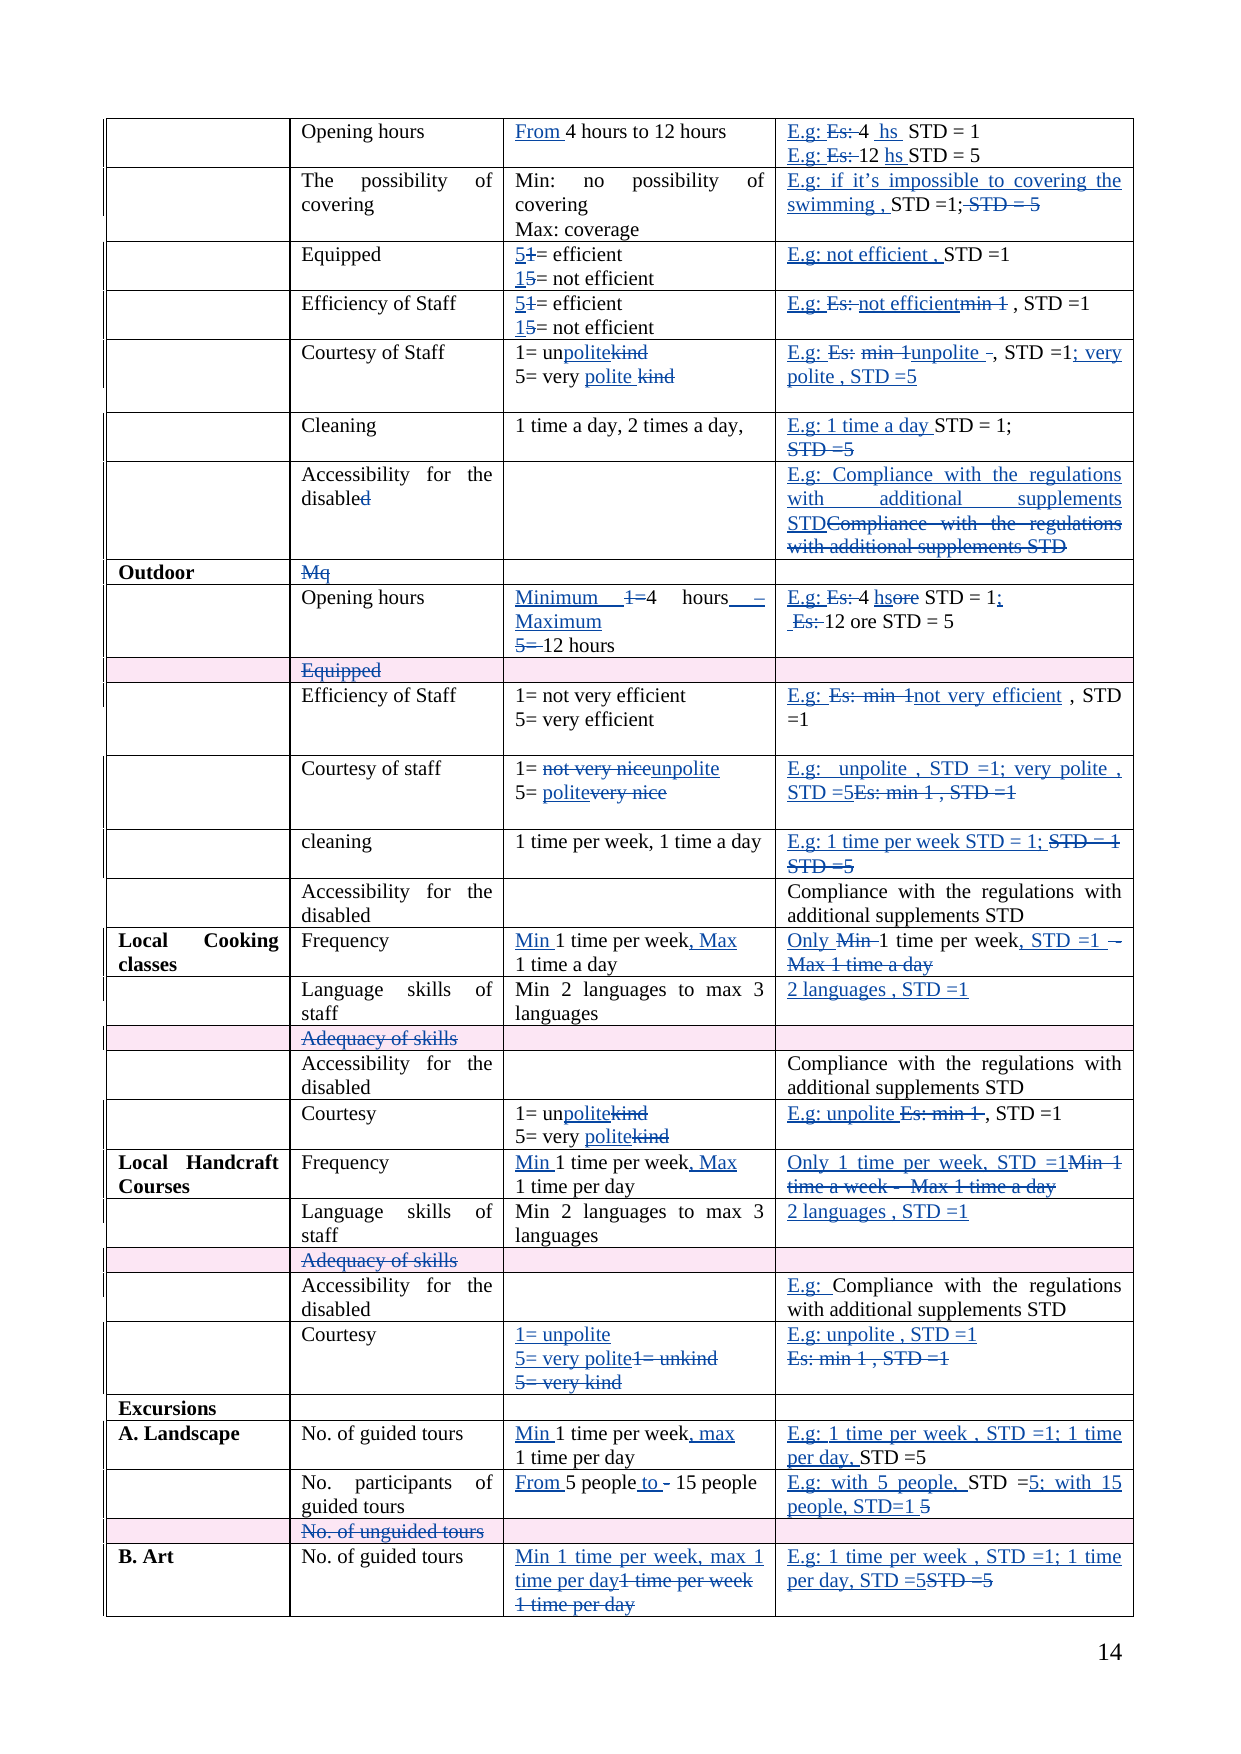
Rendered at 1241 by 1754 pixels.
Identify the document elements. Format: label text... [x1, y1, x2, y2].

table_cell 1 time per week [776, 928, 1133, 976]
table_cell 1= un 5= very [504, 340, 775, 412]
table_cell Courtesy [291, 1100, 503, 1148]
table_cell Courtesy of staff [291, 756, 503, 828]
table_cell [107, 462, 289, 558]
table_cell [107, 879, 289, 927]
table_cell Opening hours [291, 119, 503, 167]
table_cell [107, 1100, 289, 1148]
table_cell [107, 683, 289, 755]
table_cell = efficient = not efficient [504, 242, 775, 290]
table_cell STD = 1; [776, 413, 1133, 461]
table_cell [107, 119, 289, 167]
table_cell Opening hours [291, 585, 503, 657]
table_cell [776, 977, 1133, 1025]
table_cell Accessibility for the disabled [291, 1273, 503, 1321]
table_cell , STD =1 [776, 340, 1133, 412]
table_cell = efficient = not efficient [504, 291, 775, 339]
table_cell 4 STD = 1 12 STD = 5 [776, 119, 1133, 167]
table_cell [107, 756, 289, 828]
table_cell [776, 1322, 1133, 1394]
table_cell [107, 242, 289, 290]
table_cell [107, 585, 289, 657]
table_cell [107, 291, 289, 339]
table_cell STD = [776, 1470, 1133, 1518]
table_cell 4 hours 12 hours [504, 585, 775, 657]
table_cell , STD =1 [776, 683, 1133, 755]
table_cell Min 2 languages to max 3 languages [504, 977, 775, 1025]
table_cell 5 people 15 people [504, 1470, 775, 1518]
table_cell Language skills of staff [291, 977, 503, 1025]
table_cell [776, 1395, 1133, 1419]
table_cell [776, 560, 1133, 584]
table_cell 1 time per week 1 time per day [504, 1421, 775, 1469]
table_cell [776, 1199, 1133, 1247]
table_cell [504, 462, 775, 558]
table_cell [107, 1199, 289, 1247]
table_cell STD =1; [776, 168, 1133, 241]
table_cell [107, 1051, 289, 1099]
table_cell [776, 1150, 1133, 1198]
table_cell [107, 1322, 289, 1394]
table_cell Accessibility for the disable [291, 462, 503, 558]
table_cell [107, 168, 289, 241]
table_cell Language skills of staff [291, 1199, 503, 1247]
table_cell Courtesy of Staff [291, 340, 503, 412]
table_cell Min: no possibility of covering Max: coverage [504, 168, 775, 241]
table_cell [504, 879, 775, 927]
table_cell Outdoor [107, 560, 289, 584]
table_cell Courtesy [291, 1322, 503, 1394]
table_cell [776, 756, 1133, 828]
table_cell [107, 1273, 289, 1321]
table_cell Compliance with the regulations with additional supplements STD [776, 1273, 1133, 1321]
table_cell 1 time per week, 1 time a day [504, 830, 775, 878]
table_cell Efficiency of Staff [291, 291, 503, 339]
table_cell STD =5 [776, 1421, 1133, 1469]
table_cell 1= not very efficient 5= very efficient [504, 683, 775, 755]
table_cell [107, 340, 289, 412]
table_cell No. of guided tours [291, 1544, 503, 1616]
table_cell 1= 5= [504, 756, 775, 828]
table_cell [291, 560, 503, 584]
table_cell [107, 413, 289, 461]
table_cell , STD =1 [776, 291, 1133, 339]
table_cell No. of guided tours [291, 1421, 503, 1469]
table_cell [504, 1051, 775, 1099]
table_cell [776, 462, 1133, 558]
table_cell [504, 1273, 775, 1321]
table_cell Local Cooking classes [107, 928, 289, 976]
table_cell Compliance with the regulations with additional supplements STD [776, 1051, 1133, 1099]
table_cell Frequency [291, 1150, 503, 1198]
table_cell Accessibility for the disabled [291, 879, 503, 927]
table_cell [291, 1395, 503, 1419]
table_cell 4 hours to 12 hours [504, 119, 775, 167]
table_cell [776, 1544, 1133, 1616]
table_cell Excursions [107, 1395, 289, 1419]
table_cell A. Landscape [107, 1421, 289, 1469]
table_cell [776, 830, 1133, 878]
table_cell 1 time a day, 2 times a day, [504, 413, 775, 461]
table_cell [107, 830, 289, 878]
table_cell [504, 1322, 775, 1394]
table_cell No. participants of guided tours [291, 1470, 503, 1518]
table_cell Accessibility for the disabled [291, 1051, 503, 1099]
table_cell Compliance with the regulations with additional supplements STD [776, 879, 1133, 927]
table_cell Cleaning [291, 413, 503, 461]
table_cell [504, 1395, 775, 1419]
table_cell 1 time per week 1 time a day [504, 928, 775, 976]
table_cell Frequency [291, 928, 503, 976]
table_cell cleaning [291, 830, 503, 878]
table_cell STD =1 [776, 242, 1133, 290]
table_cell The possibility of covering [291, 168, 503, 241]
table_cell Efficiency of Staff [291, 683, 503, 755]
table_cell Equipped [291, 242, 503, 290]
table_cell Min 2 languages to max 3 languages [504, 1199, 775, 1247]
table_cell Local Handcraft Courses [107, 1150, 289, 1198]
table_cell [504, 1544, 775, 1616]
table_cell [504, 560, 775, 584]
table_cell [107, 977, 289, 1025]
table_cell 4 STD = 1 12 ore STD = 5 [776, 585, 1133, 657]
table_cell 1= un 5= very [504, 1100, 775, 1148]
table_cell , STD =1 [776, 1100, 1133, 1148]
table_cell [107, 1470, 289, 1518]
table_cell 1 time per week 1 time per day [504, 1150, 775, 1198]
table_cell B. Art [107, 1544, 289, 1616]
